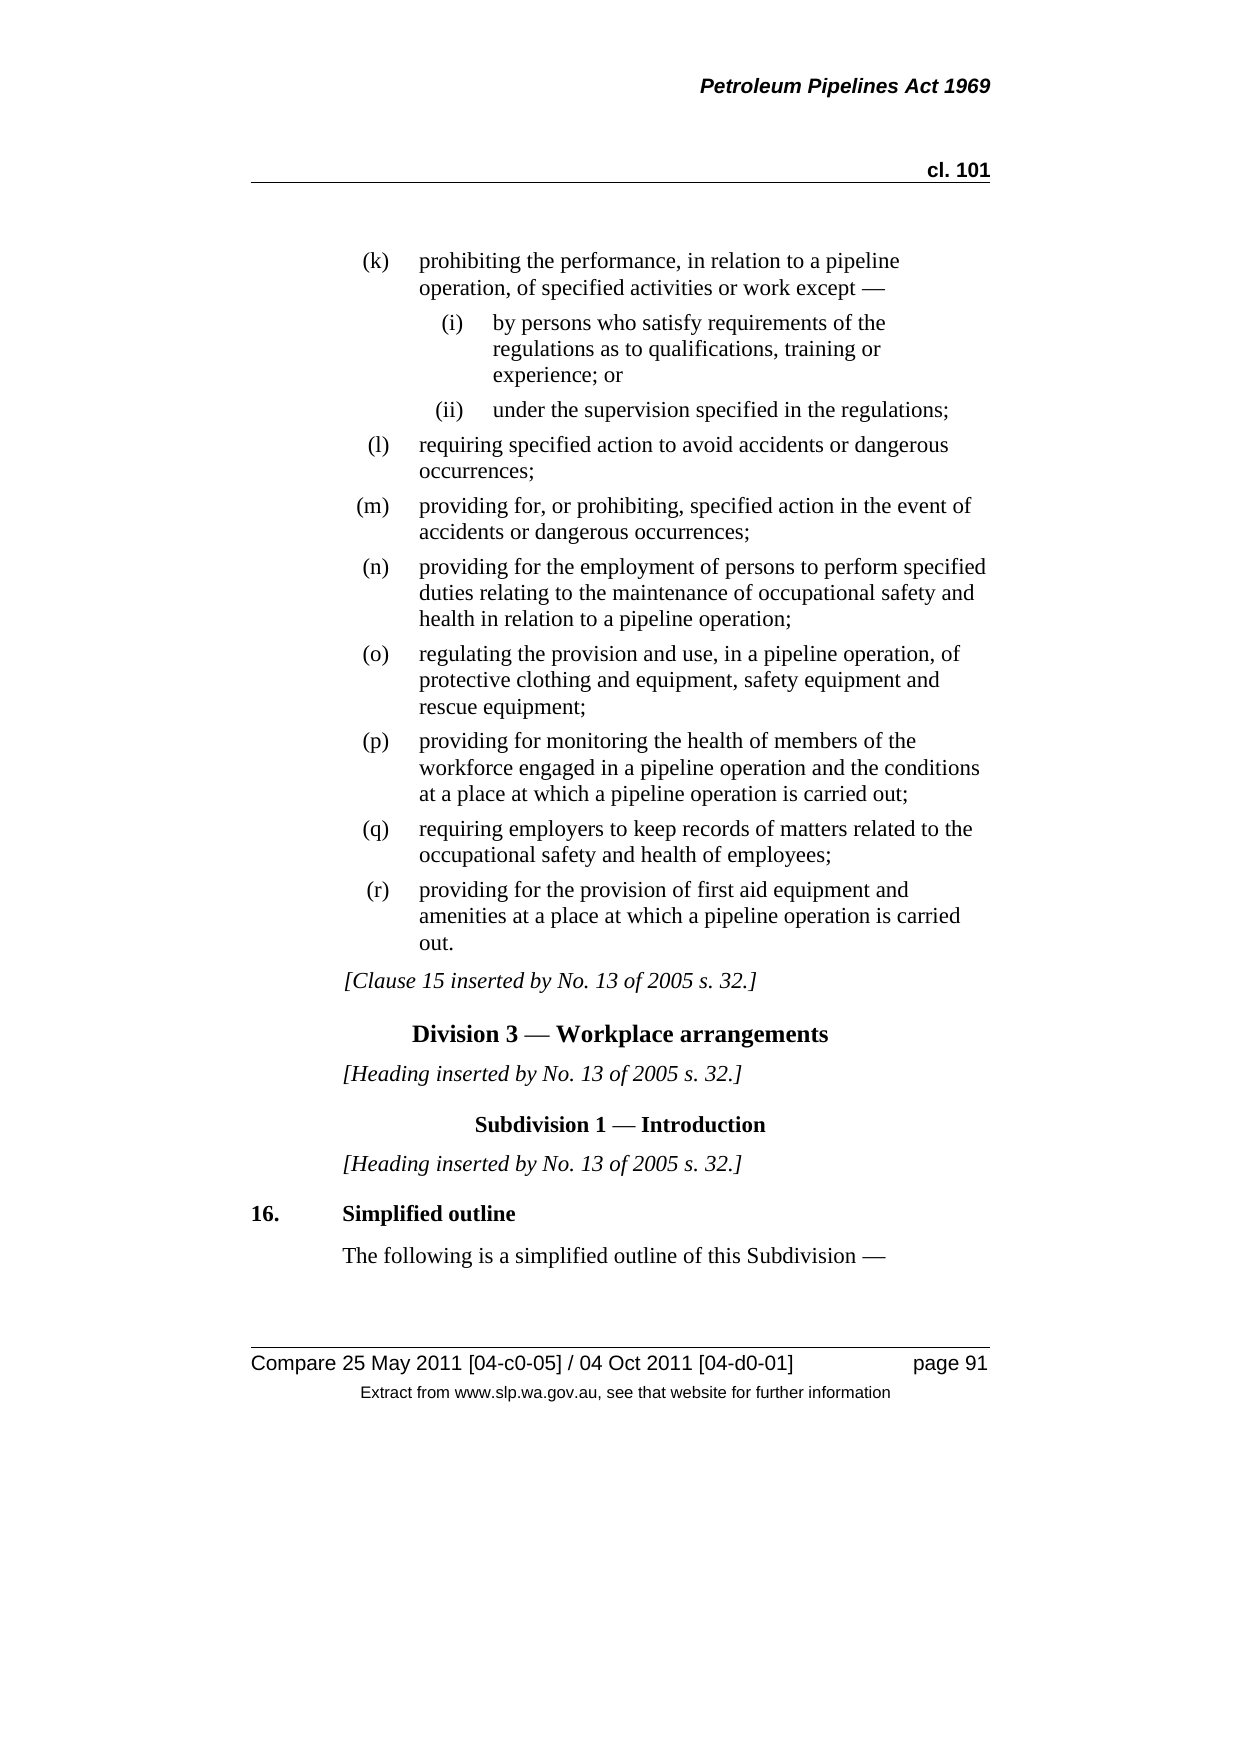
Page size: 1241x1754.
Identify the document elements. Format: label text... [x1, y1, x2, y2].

subtitle Subdivision 1 — Introduction [251, 1111, 990, 1138]
text (l) requiring specified action to avoid accidents or dangerous occurrences; [251, 431, 990, 483]
text The following is a simplified outline of this Subdivision — [251, 1243, 990, 1269]
text (m) providing for, or prohibiting, specified action in the event of accidents or dangerous occurrences; [251, 492, 990, 544]
subtitle [Heading inserted by No. 13 of 2005 s. 32.] [251, 1060, 990, 1086]
subtitle 16. Simplified outline [251, 1199, 990, 1226]
text (k) prohibiting the performance, in relation to a pipeline operation, of specified activities or work except — [251, 247, 990, 300]
text (q) requiring employers to keep records of matters related to the occupational safety and health of employees; [251, 815, 990, 868]
text (i) by persons who satisfy requirements of the regulations as to qualifications, training or experience; or [251, 308, 990, 388]
subtitle [Heading inserted by No. 13 of 2005 s. 32.] [251, 1150, 990, 1177]
text (o) regulating the provision and use, in a pipeline operation, of protective clothing and equipment, safety equipment and rescue equipment; [251, 640, 990, 719]
subtitle Division 3 — Workplace arrangements [251, 1019, 990, 1048]
text [Clause 15 inserted by No. 13 of 2005 s. 32.] [251, 967, 990, 994]
text (ii) under the supervision specified in the regulations; [251, 396, 990, 422]
text (r) providing for the provision of first aid equipment and amenities at a place at which a pipeline operation is carried out. [251, 876, 990, 955]
text (n) providing for the employment of persons to perform specified duties relating to the maintenance of occupational safety and health in relation to a pipeline operation; [251, 553, 990, 632]
text (p) providing for monitoring the health of members of the workforce engaged in a pipeline operation and the conditions at a place at which a pipeline operation is carried out; [251, 727, 990, 807]
